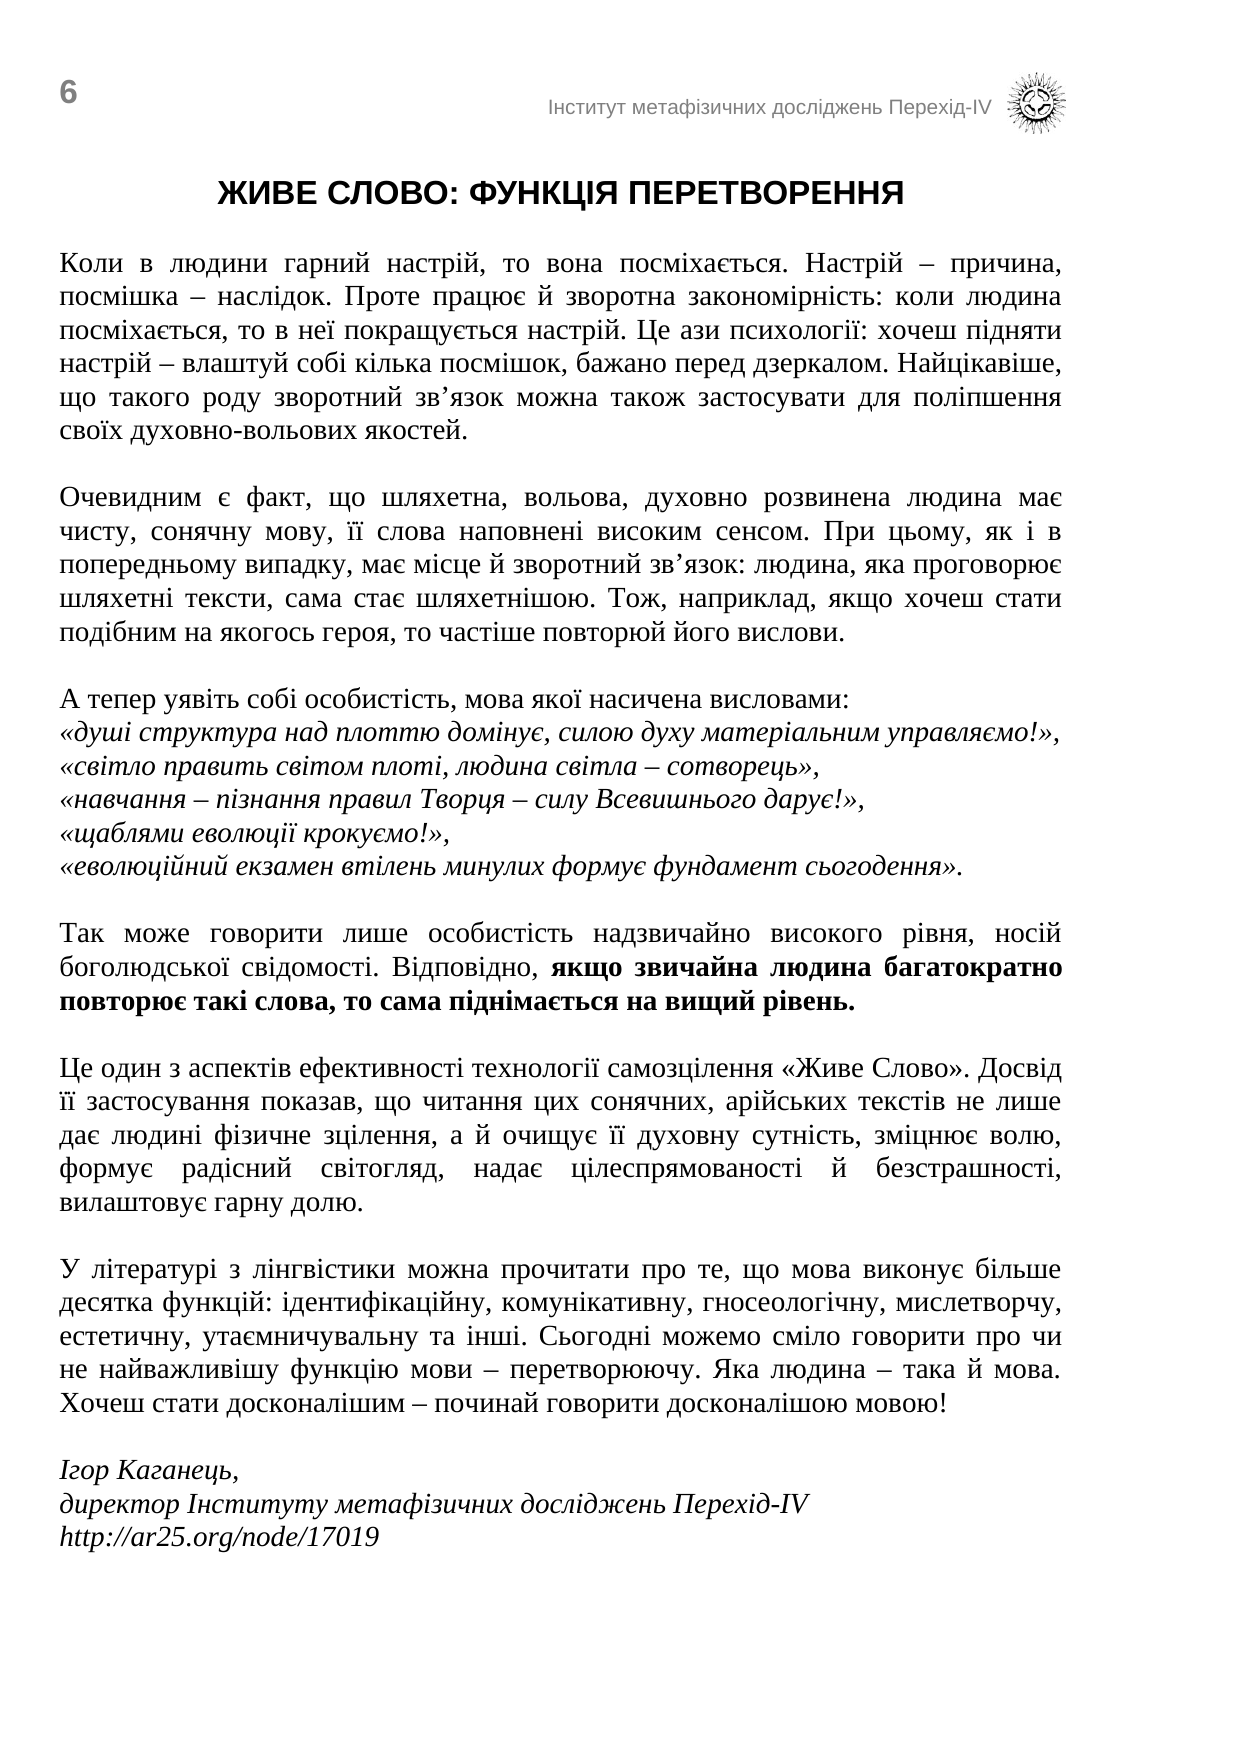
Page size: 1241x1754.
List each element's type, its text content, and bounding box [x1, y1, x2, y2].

text У літературі з лінгвістики можна прочитати про те, що мова виконує більше десятка функцій: ідентифікаційну, комунікативну, гносеологічну, мислетворчу, естетичну, утаємничувальну та інші. Сьогодні можемо сміло говорити про чи не найважливішу функцію мови – перетворюючу. Яка людина – така й мова. Хочеш стати досконалішим – починай говорити досконалішою мовою! [59, 1251, 1063, 1419]
text «світло править світом плоті, людина світла – сотворець», [59, 748, 1063, 781]
text Так може говорити лише особистість надзвичайно високого рівня, носій боголюдської свідомості. Відповідно, якщо звичайна людина багатократно повторює такі слова, то сама піднімається на вищий рівень. [59, 916, 1063, 1016]
text http://ar25.org/node/17019 [59, 1519, 1063, 1553]
text «навчання – пізнання правил Творця – силу Всевишнього дарує!», [59, 781, 1063, 815]
text директор Інституту метафізичних досліджень Перехід-IV [59, 1486, 1063, 1519]
text Ігор Каганець, [59, 1452, 1063, 1486]
text «щаблями еволюції крокуємо!», [59, 815, 1063, 848]
text «душі структура над плоттю домінує, силою духу матеріальним управляємо!», [59, 714, 1063, 748]
text Коли в людини гарний настрій, то вона посміхається. Настрій – причина, посмішка – наслідок. Проте працює й зворотна закономірність: коли людина посміхається, то в неї покращується настрій. Це ази психології: хочеш підняти настрій – влаштуй собі кілька посмішок, бажано перед дзеркалом. Найцікавіше, що такого роду зворотний зв’язок можна також застосувати для поліпшення своїх духовно-вольових якостей. [59, 245, 1063, 446]
picture [1007, 72, 1066, 134]
subtitle ЖИВЕ СЛОВО: ФУНКЦІЯ ПЕРЕТВОРЕННЯ [59, 173, 1063, 211]
text Очевидним є факт, що шляхетна, вольова, духовно розвинена людина має чисту, сонячну мову, її слова наповнені високим сенсом. При цьому, як і в попередньому випадку, має місце й зворотний зв’язок: людина, яка проговорює шляхетні тексти, сама стає шляхетнішою. Тож, наприклад, якщо хочеш стати подібним на якогось героя, то частіше повторюй його вислови. [59, 479, 1063, 647]
text А тепер уявіть собі особистість, мова якої насичена висловами: [59, 681, 1063, 714]
text «еволюційний екзамен втілень минулих формує фундамент сьогодення». [59, 848, 1063, 882]
text Це один з аспектів ефективності технології самозцілення «Живе Слово». Досвід її застосування показав, що читання цих сонячних, арійських текстів не лише дає людині фізичне зцілення, а й очищує її духовну сутність, зміцнює волю, формує радісний світогляд, надає цілеспрямованості й безстрашності, вилаштовує гарну долю. [59, 1050, 1063, 1217]
